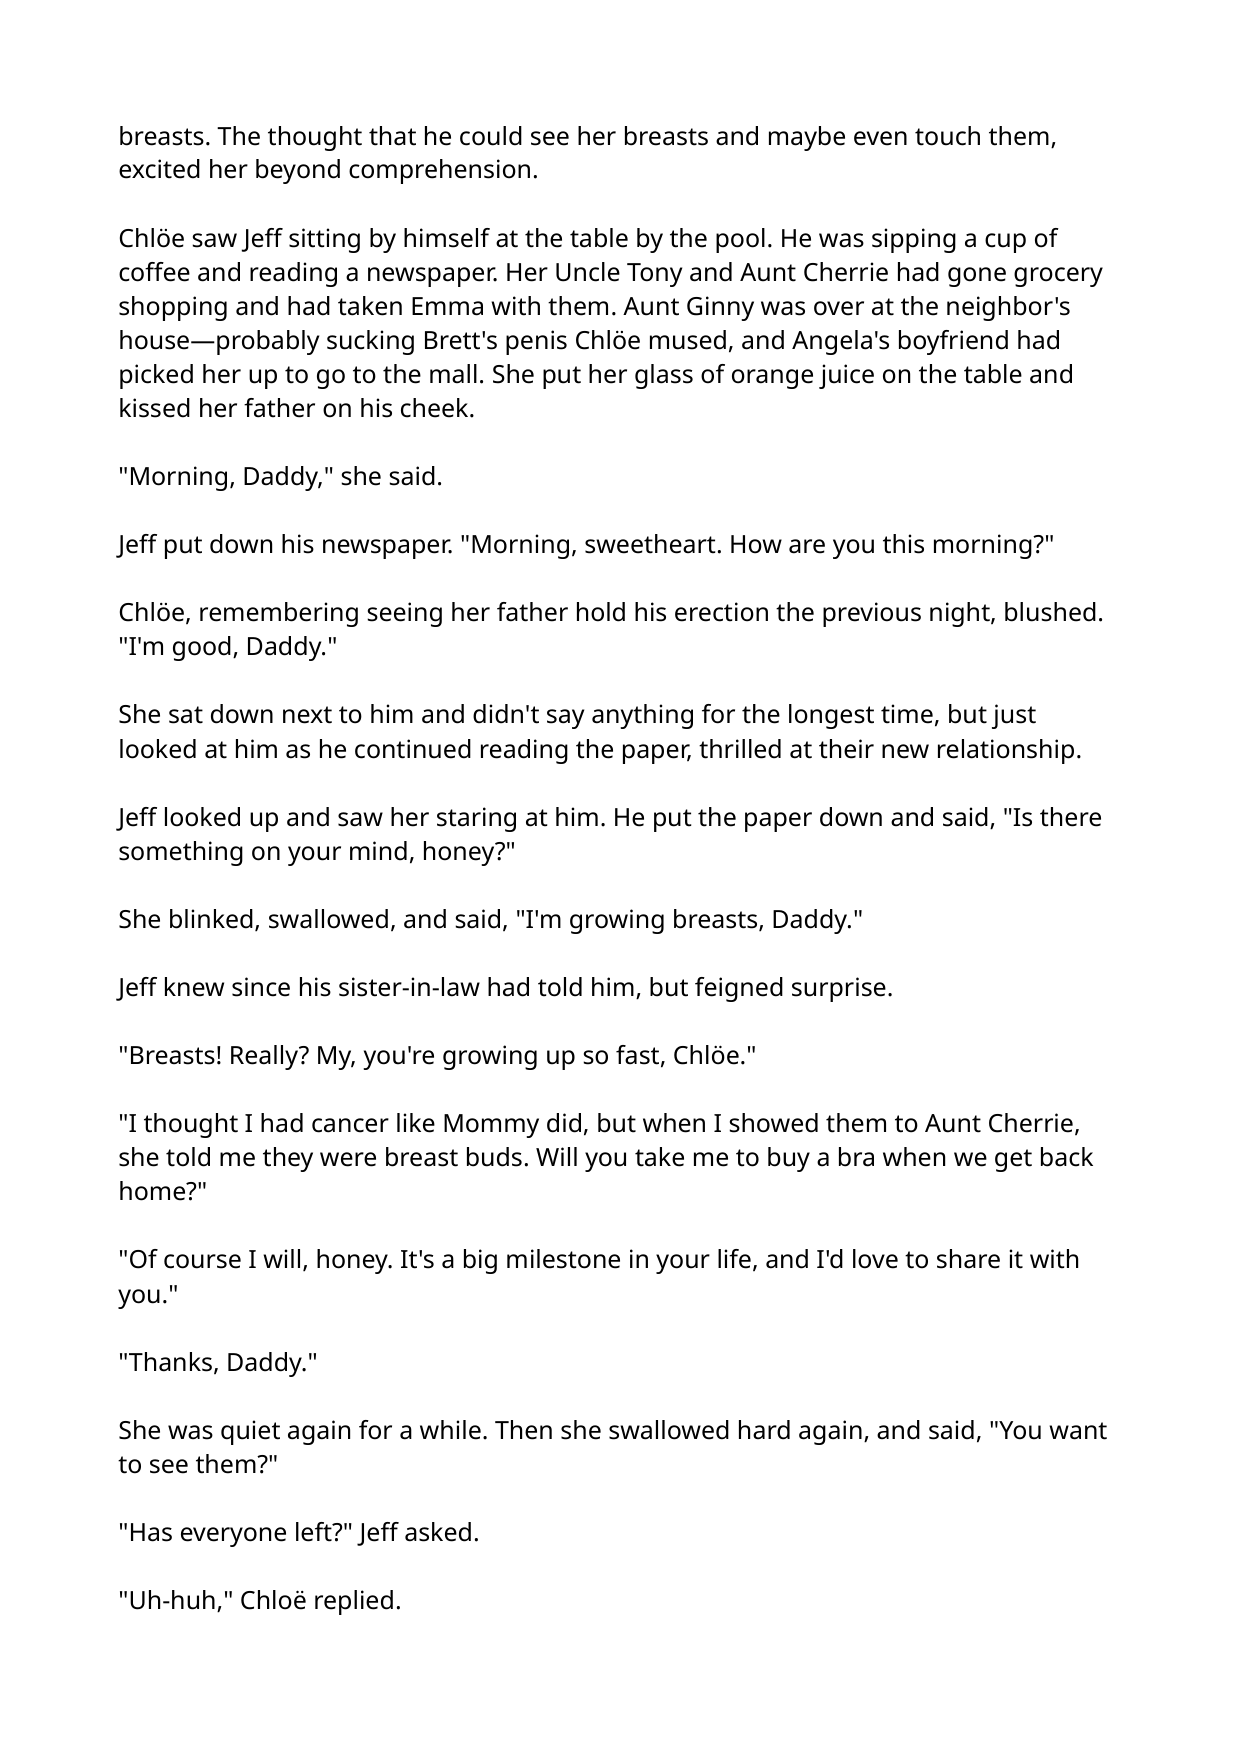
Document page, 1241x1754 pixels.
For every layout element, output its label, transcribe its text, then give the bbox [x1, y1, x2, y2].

text Jeff put down his newspaper. "Morning, sweetheart. How are you this morning?" [118, 527, 1122, 561]
text Jeff looked up and saw her staring at him. He put the paper down and said, "Is there something on your mind, honey?" [118, 799, 1122, 867]
text Chlöe saw Jeff sitting by himself at the table by the pool. He was sipping a cup of coffee and reading a newspaper. Her Uncle Tony and Aunt Cherrie had gone grocery shopping and had taken Emma with them. Aunt Ginny was over at the neighbor's house—probably sucking Brett's penis Chlöe mused, and Angela's boyfriend had picked her up to go to the mall. She put her glass of orange juice on the table and kissed her father on his cheek. [118, 220, 1122, 425]
text She blinked, swallowed, and said, "I'm growing breasts, Daddy." [118, 902, 1122, 936]
text She sat down next to him and didn't say anything for the longest time, but just looked at him as he continued reading the paper, thrilled at their new relationship. [118, 697, 1122, 765]
text "I thought I had cancer like Mommy did, but when I showed them to Aunt Cherrie, she told me they were breast buds. Will you take me to buy a bra when we get back home?" [118, 1106, 1122, 1208]
text "Breasts! Really? My, you're growing up so fast, Chlöe." [118, 1038, 1122, 1072]
text "Has everyone left?" Jeff asked. [118, 1515, 1122, 1549]
text Jeff knew since his sister-in-law had told him, but feigned surprise. [118, 970, 1122, 1004]
text "Thanks, Daddy." [118, 1344, 1122, 1378]
text "Of course I will, honey. It's a big milestone in your life, and I'd love to share it with you." [118, 1242, 1122, 1310]
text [118, 118, 1122, 186]
text "Morning, Daddy," she said. [118, 459, 1122, 493]
text She was quiet again for a while. Then she swallowed hard again, and said, "You want to see them?" [118, 1412, 1122, 1481]
text "Uh-huh," Chloë replied. [118, 1583, 1122, 1617]
text Chlöe, remembering seeing her father hold his erection the previous night, blushed. "I'm good, Daddy." [118, 595, 1122, 663]
